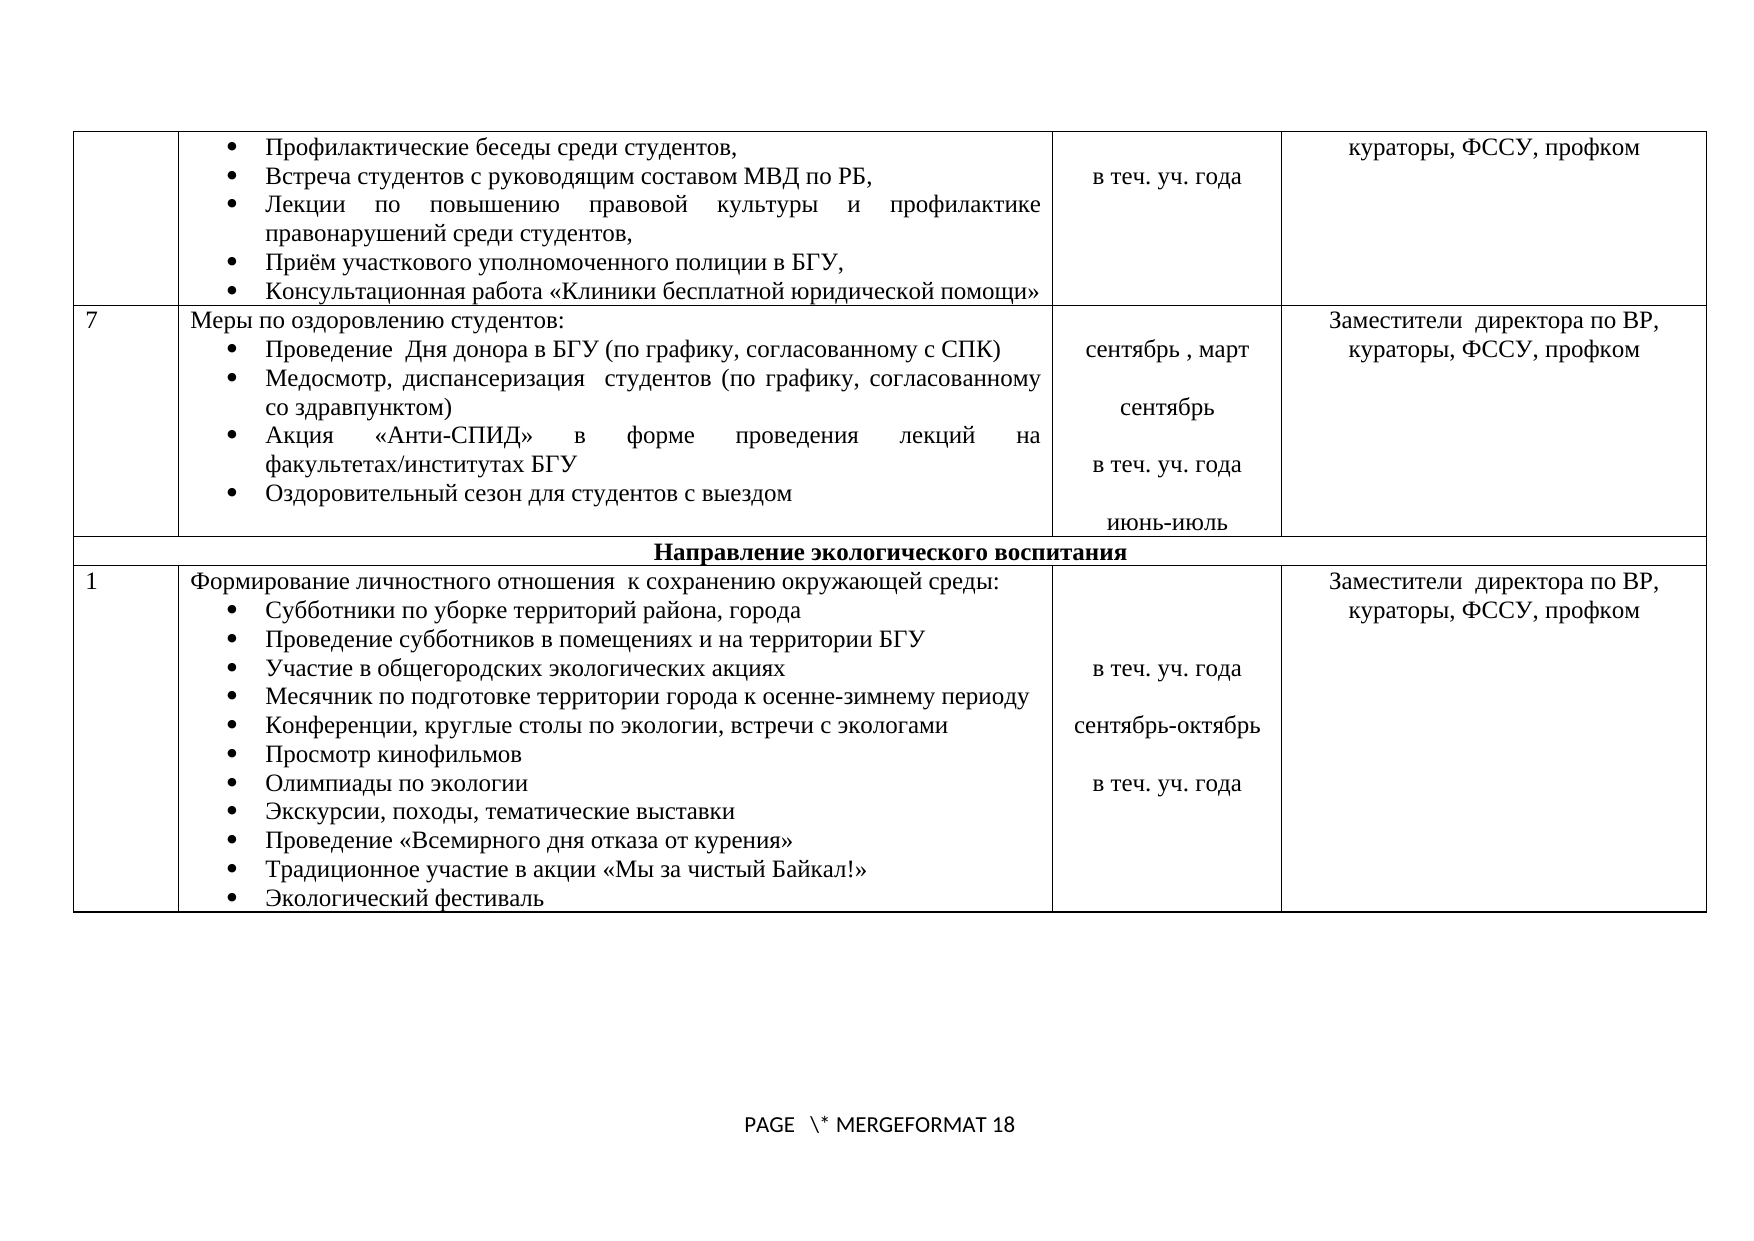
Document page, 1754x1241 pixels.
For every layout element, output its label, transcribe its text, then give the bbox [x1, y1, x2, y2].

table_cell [179, 132, 1052, 304]
table_cell сентябрь , март сентябрь в теч. уч. года июнь-июль [1053, 306, 1281, 536]
table_cell 1 [74, 566, 178, 911]
table_cell в теч. уч. года [1053, 132, 1281, 304]
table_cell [1282, 132, 1706, 304]
table_cell 7 [74, 306, 178, 536]
table_cell Заместители директора по ВР, кураторы, ФССУ, профком [1282, 306, 1706, 536]
table_cell Формирование личностного отношения к сохранению окружающей среды: Субботники по уборке территорий района, города Проведение субботников в помещениях и на территории БГУ Участие в общегородских экологических акциях Месячник по подготовке территории города к осенне-зимнему периоду Конференции, круглые столы по экологии, встречи с экологами Просмотр кинофильмов Олимпиады по экологии Экскурсии, походы, тематические выставки Проведение «Всемирного дня отказа от курения» Традиционное участие в акции «Мы за чистый Байкал!» Экологический фестиваль [179, 566, 1052, 911]
table_cell 6 [74, 132, 178, 304]
table_cell в теч. уч. года сентябрь-октябрь в теч. уч. года [1053, 566, 1281, 911]
table_cell Направление экологического воспитания [74, 537, 1706, 565]
table_cell Меры по оздоровлению студентов: Проведение Дня донора в БГУ (по графику, согласованному с СПК) Медосмотр, диспансеризация студентов (по графику, согласованному со здравпунктом) Акция «Анти-СПИД» в форме проведения лекций на факультетах/институтах БГУ Оздоровительный сезон для студентов с выездом [179, 306, 1052, 536]
table_cell Заместители директора по ВР, кураторы, ФССУ, профком [1282, 566, 1706, 911]
